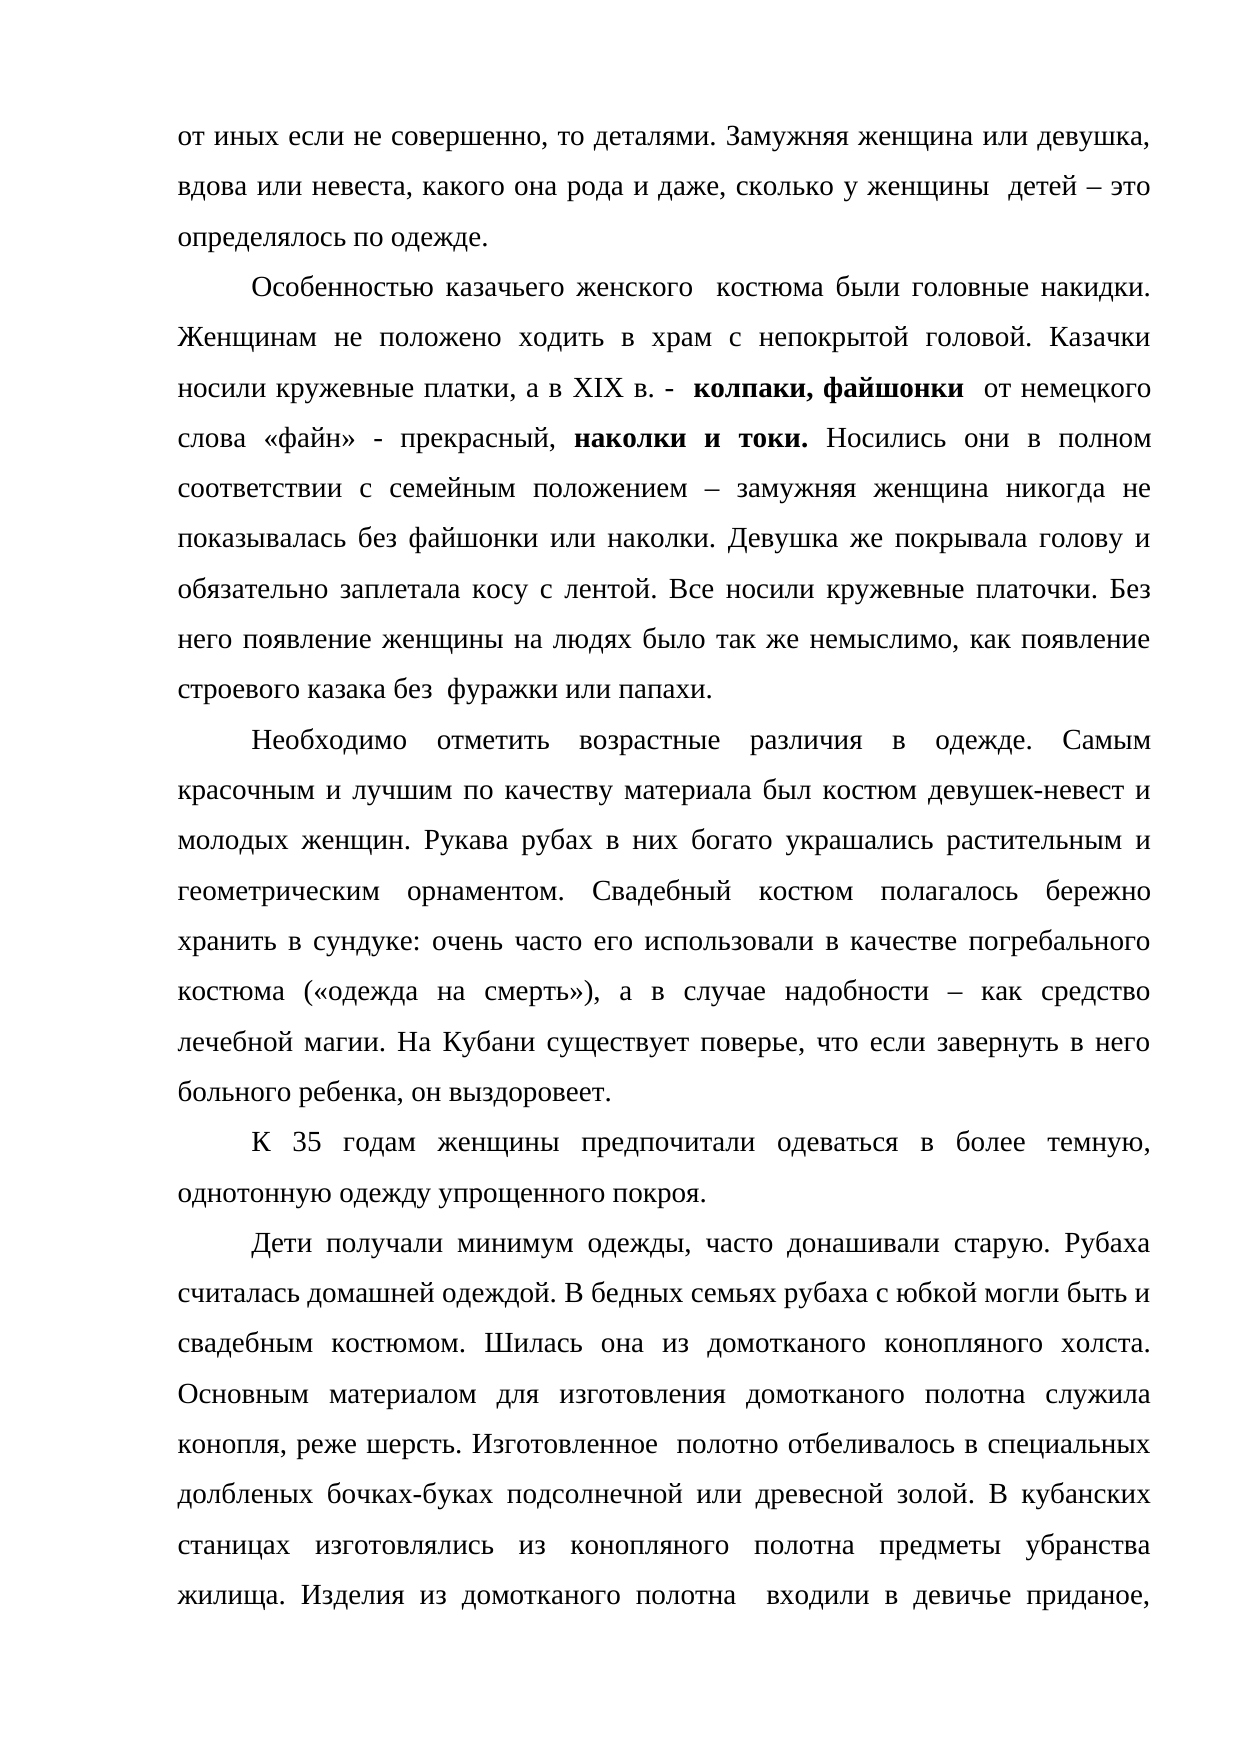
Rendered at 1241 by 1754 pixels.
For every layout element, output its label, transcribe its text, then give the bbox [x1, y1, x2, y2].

text Необходимо отметить возрастные различия в одежде. Самым красочным и лучшим по качеству материала был костюм девушек-невест и молодых женщин. Рукава рубах в них богато украшались растительным и геометрическим орнаментом. Свадебный костюм полагалось бережно хранить в сундуке: очень часто его использовали в качестве погребального костюма («одежда на смерть»), а в случае надобности – как средство лечебной магии. На Кубани существует поверье, что если завернуть в него больного ребенка, он выздоровеет. [177, 722, 1152, 1108]
text К 35 годам женщины предпочитали одеваться в более темную, однотонную одежду упрощенного покроя. [177, 1124, 1152, 1208]
text Особенностью казачьего женского костюма были головные накидки. Женщинам не положено ходить в храм с непокрытой головой. Казачки носили кружевные платки, а в XIX в. - колпаки, файшонки от немецкого слова «файн» - прекрасный, наколки и токи. Носились они в полном соответствии с семейным положением – замужняя женщина никогда не показывалась без файшонки или наколки. Девушка же покрывала голову и обязательно заплетала косу с лентой. Все носили кружевные платочки. Без него появление женщины на людях было так же немыслимо, как появление строевого казака без фуражки или папахи. [177, 269, 1152, 705]
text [177, 118, 1152, 252]
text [177, 1225, 1152, 1611]
